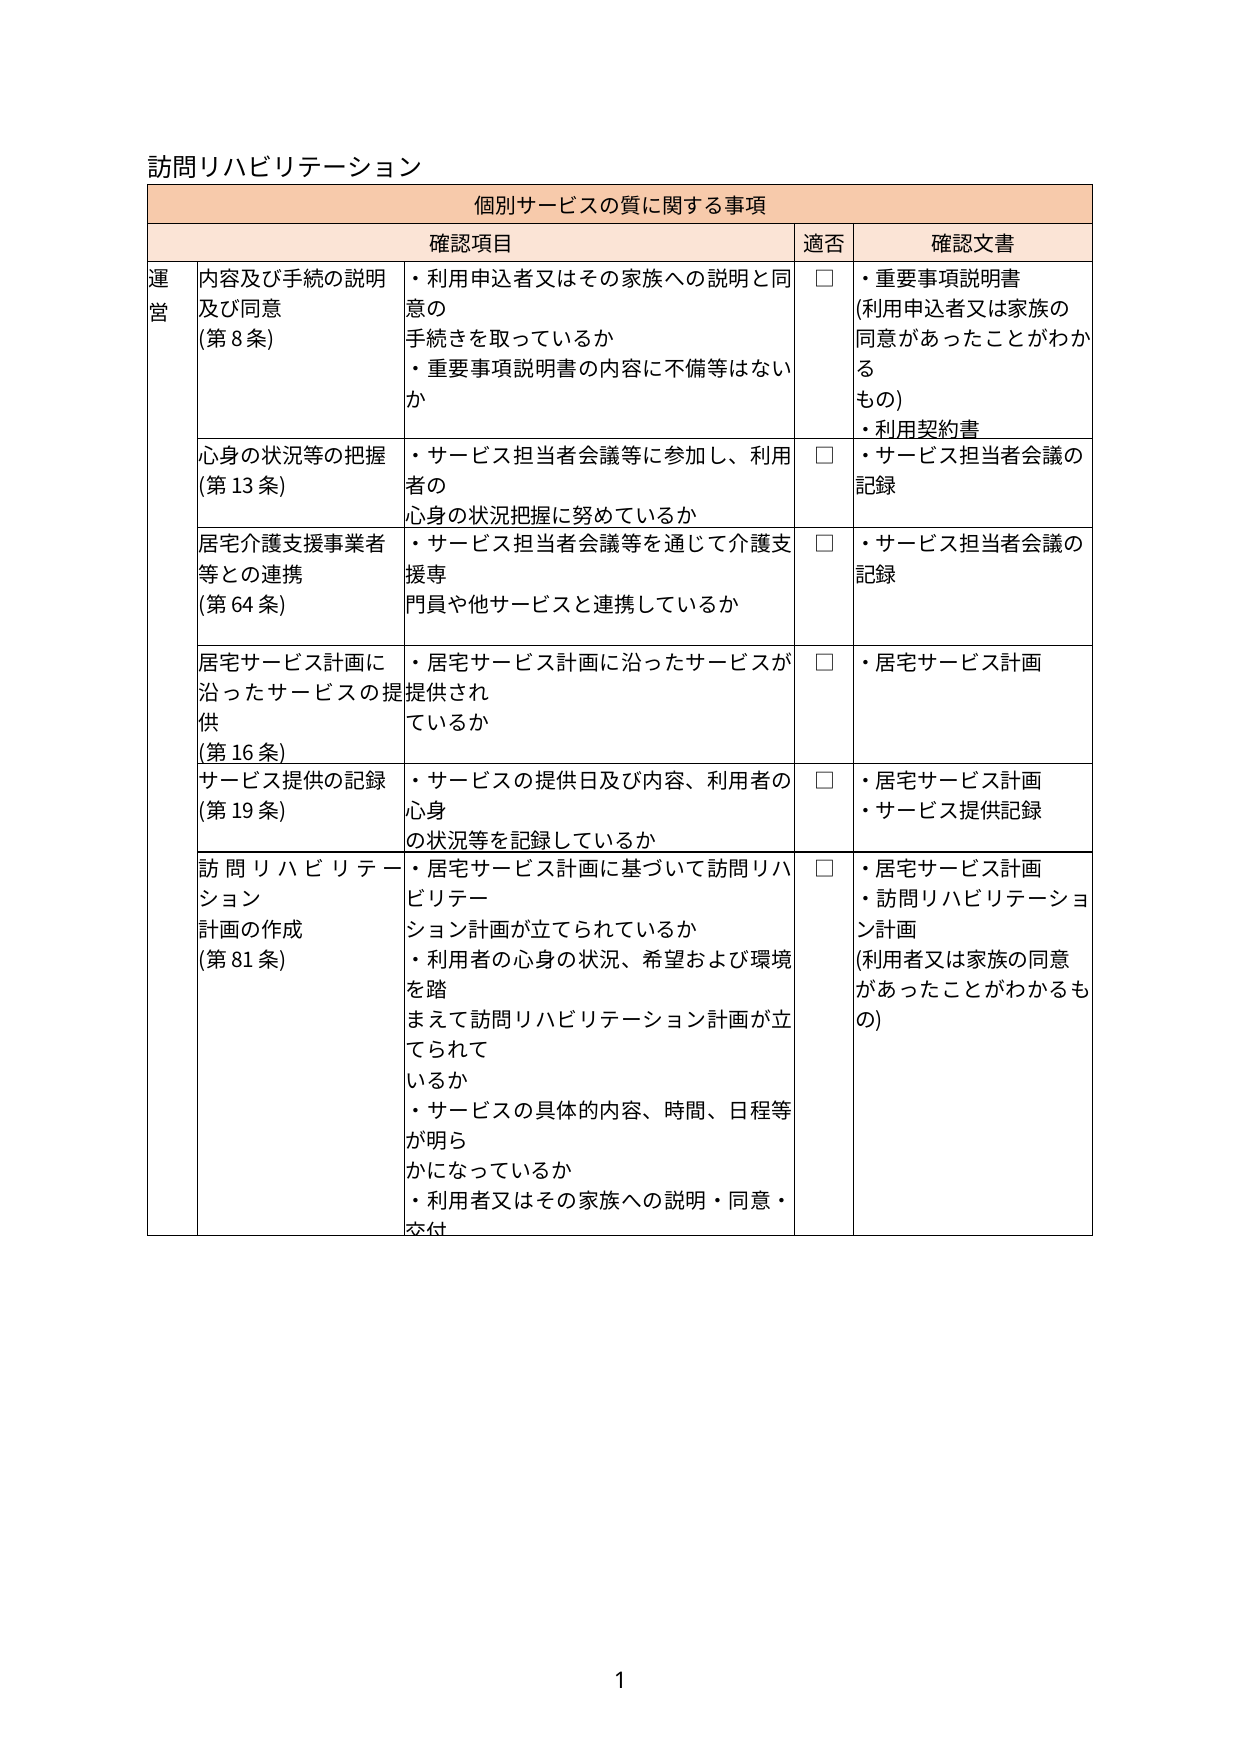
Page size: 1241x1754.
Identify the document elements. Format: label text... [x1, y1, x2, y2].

table_cell ・居宅サービス計画に沿ったサービスが提供され ているか [405, 646, 794, 763]
table_cell 確認文書 [854, 224, 1092, 261]
table_cell サービス提供の記録 (第19条) [198, 764, 404, 851]
table_cell □ [795, 262, 853, 438]
table_cell □ [795, 439, 853, 527]
table_cell □ [795, 853, 853, 1235]
table_cell 適否 [795, 224, 853, 261]
table_cell ・サービス担当者会議等を通じて介護支援専 門員や他サービスと連携しているか [405, 528, 794, 645]
table_cell ・重要事項説明書 (利用申込者又は家族の 同意があったことがわかる もの) ・利用契約書 [854, 262, 1092, 438]
table_cell 訪問リハビリテーション 計画の作成 (第81条) [198, 853, 404, 1235]
table_cell ・居宅サービス計画 ・サービス提供記録 [854, 764, 1092, 851]
table_cell ・居宅サービス計画に基づいて訪問リハビリテー ション計画が立てられているか ・利用者の心身の状況、希望および環境を踏 まえて訪問リハビリテーション計画が立てられて いるか ・サービスの具体的内容、時間、日程等が明ら かになっているか ・利用者又はその家族への説明・同意・交付 は行われているか ・訪問リハビリテーション計画は、その進捗状況 に応じて見直されているか [405, 853, 794, 1235]
table_cell □ [795, 764, 853, 851]
table_cell ・居宅サービス計画 ・訪問リハビリテーション計画 (利用者又は家族の同意 があったことがわかるもの) [854, 853, 1092, 1235]
table_cell ・居宅サービス計画 [854, 646, 1092, 763]
table_cell ・サービスの提供日及び内容、利用者の心身 の状況等を記録しているか [405, 764, 794, 851]
table_cell ・サービス担当者会議等に参加し、利用者の 心身の状況把握に努めているか [405, 439, 794, 527]
table_cell 確認項目 [148, 224, 794, 261]
table_cell ・サービス担当者会議の 記録 [854, 528, 1092, 645]
table_cell 内容及び手続の説明 及び同意 (第8条) [198, 262, 404, 438]
table_cell □ [795, 646, 853, 763]
table_cell 居宅サービス計画に 沿ったサービスの提供 (第16条) [198, 646, 404, 763]
table_cell 居宅介護支援事業者 等との連携 (第64条) [198, 528, 404, 645]
table_cell ・サービス担当者会議の 記録 [854, 439, 1092, 527]
table_header 個別サービスの質に関する事項 [148, 185, 1092, 223]
table_cell 心身の状況等の把握 (第13条) [198, 439, 404, 527]
text 訪問リハビリテーション [148, 148, 1092, 184]
table_cell □ [795, 528, 853, 645]
table_cell 運 営 [148, 262, 197, 1235]
table_cell ・利用申込者又はその家族への説明と同意の 手続きを取っているか ・重要事項説明書の内容に不備等はないか [405, 262, 794, 438]
